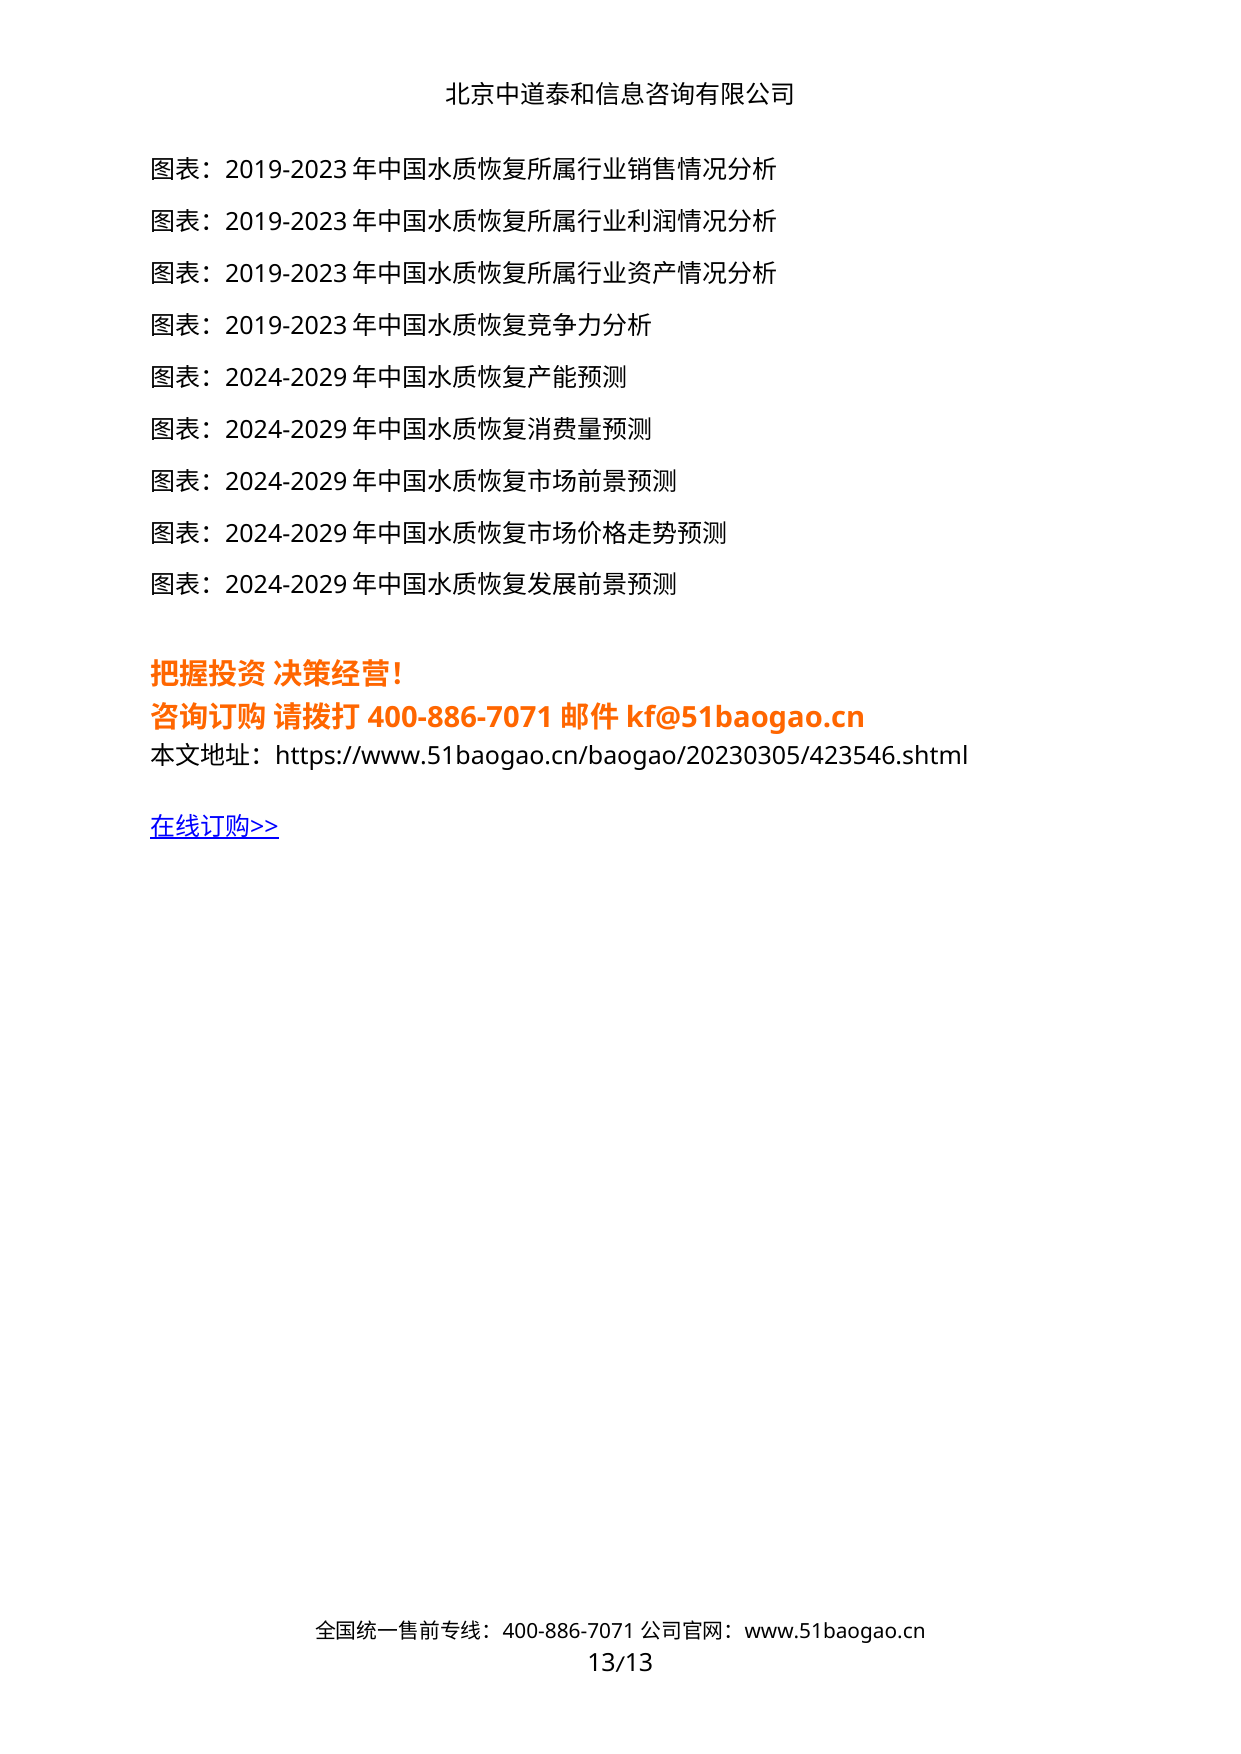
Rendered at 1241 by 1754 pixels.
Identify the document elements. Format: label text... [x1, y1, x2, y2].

text 把握投资 决策经营！咨询订购 请拨打 400-886-7071 邮件 kf@51baogao.cn本文地址：https://www.51baogao.cn/baogao/20230305/423546.shtml [150, 617, 1090, 772]
text 图表：2024-2029年中国水质恢复产能预测 [150, 357, 1090, 394]
text 图表：2019-2023年中国水质恢复所属行业销售情况分析 [150, 150, 1090, 186]
text 图表：2024-2029年中国水质恢复消费量预测 [150, 409, 1090, 446]
text 图表：2024-2029年中国水质恢复市场前景预测 [150, 461, 1090, 497]
text 在线订购>> [150, 772, 1090, 842]
text 图表：2024-2029年中国水质恢复发展前景预测 [150, 565, 1090, 601]
text 图表：2019-2023年中国水质恢复竞争力分析 [150, 306, 1090, 342]
text 图表：2019-2023年中国水质恢复所属行业资产情况分析 [150, 254, 1090, 290]
text 图表：2024-2029年中国水质恢复市场价格走势预测 [150, 513, 1090, 549]
text 图表：2019-2023年中国水质恢复所属行业利润情况分析 [150, 202, 1090, 238]
